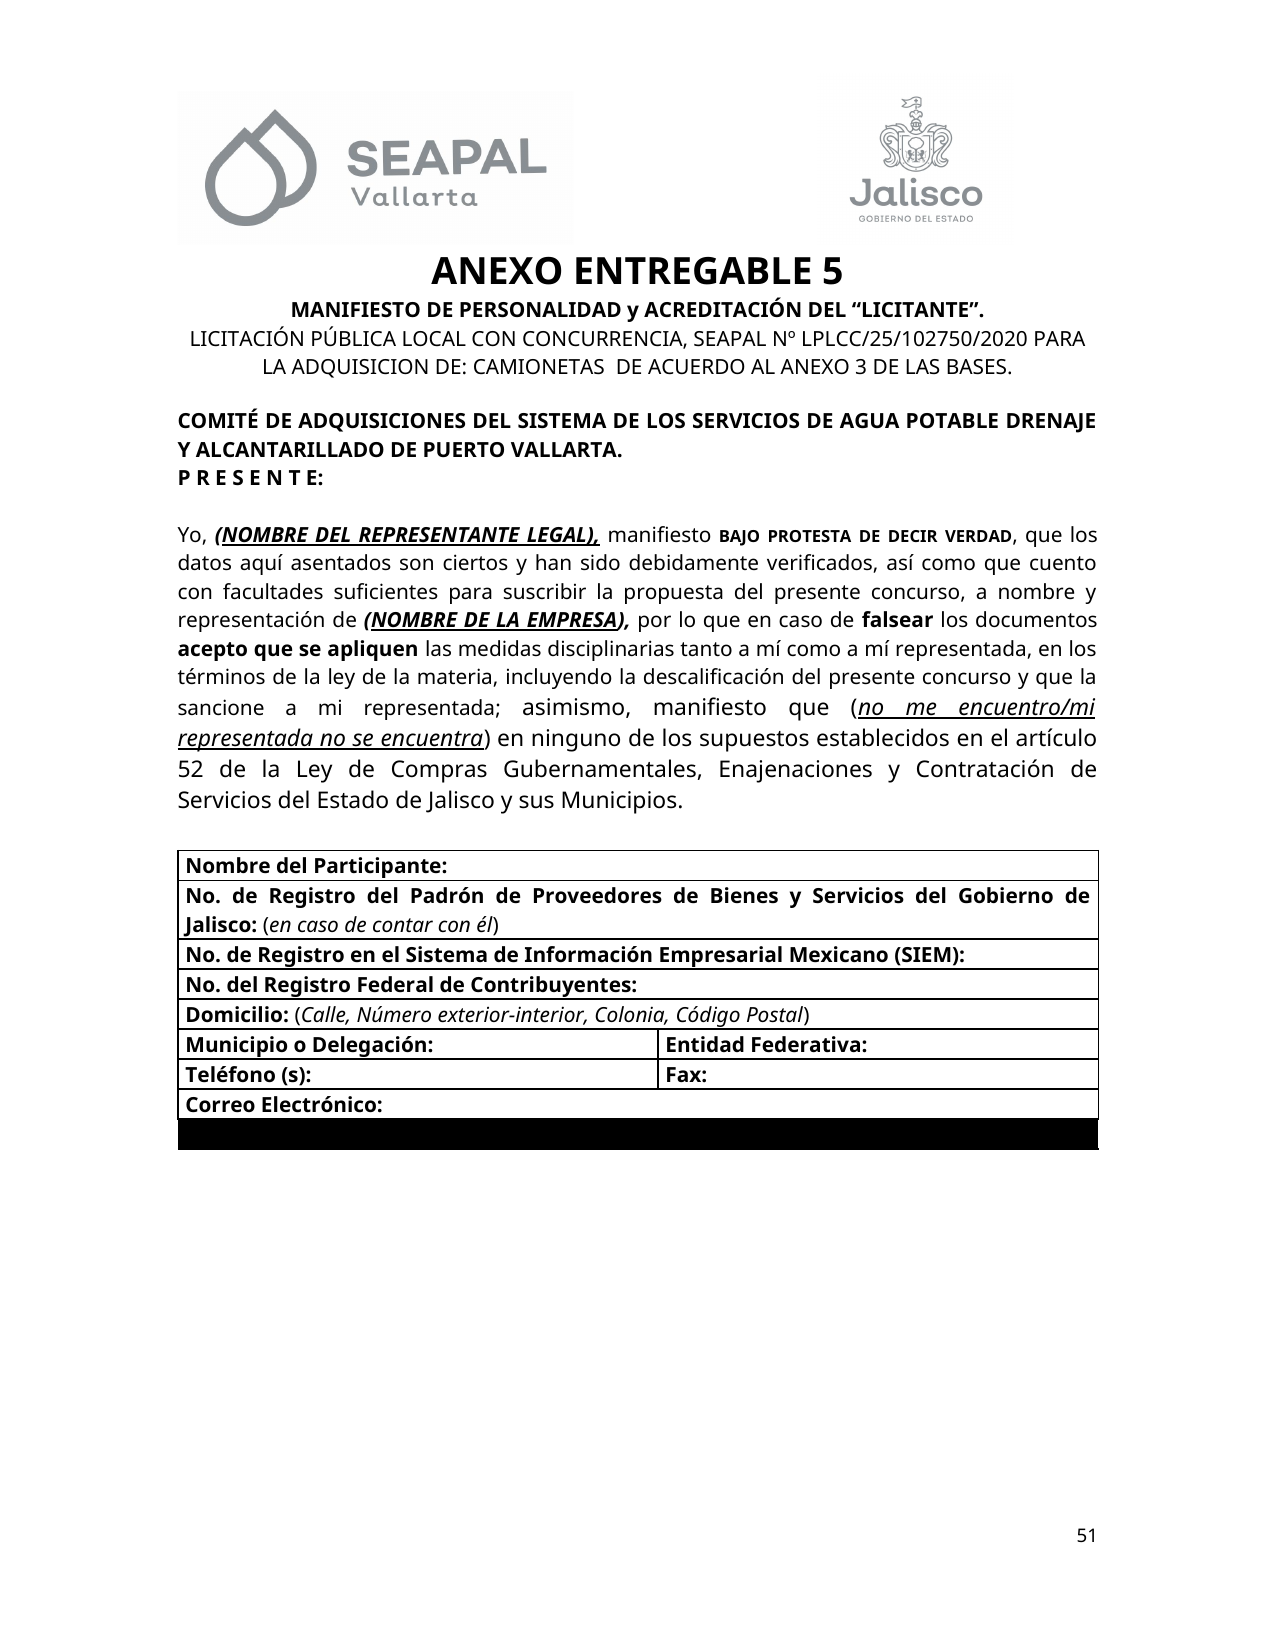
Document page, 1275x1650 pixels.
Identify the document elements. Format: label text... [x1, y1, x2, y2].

table_cell No. de Registro del Padrón de Proveedores de Bienes y Servicios del Gobierno de Jalisco: (en caso de contar con él) [179, 881, 1098, 938]
text P R E S E N T E: [177, 463, 1098, 492]
table_cell [178, 1120, 1098, 1148]
text MANIFIESTO DE PERSONALIDAD y ACREDITACIÓN DEL “LICITANTE”. [177, 295, 1098, 324]
table_cell No. de Registro en el Sistema de Información Empresarial Mexicano (SIEM): [179, 940, 1098, 968]
table_cell No. del Registro Federal de Contribuyentes: [179, 970, 1098, 998]
picture [817, 73, 1015, 245]
table_cell Entidad Federativa: [659, 1030, 1098, 1058]
table_cell Teléfono (s): [179, 1060, 657, 1088]
table_cell Correo Electrónico: [179, 1090, 1098, 1118]
picture [177, 91, 574, 245]
table_header Nombre del Participante: [179, 851, 1098, 880]
text Yo, (NOMBRE DEL REPRESENTANTE LEGAL), manifiesto bajo protesta de decir verdad, que los datos aquí asentados son ciertos y han sido debidamente verificados, así como que cuento con facultades suficientes para suscribir la propuesta del presente concurso, a nombre y representación de (NOMBRE DE LA EMPRESA), por lo que en caso de falsear los documentos acepto que se apliquen las medidas disciplinarias tanto a mí como a mí representada, en los términos de la ley de la materia, incluyendo la descalificación del presente concurso y que la sancione a mi representada; asimismo, manifiesto que (no me encuentro/mi representada no se encuentra) en ninguno de los supuestos establecidos en el artículo 52 de la Ley de Compras Gubernamentales, Enajenaciones y Contratación de Servicios del Estado de Jalisco y sus Municipios. [177, 520, 1098, 816]
table_cell Domicilio: (Calle, Número exterior-interior, Colonia, Código Postal) [179, 1000, 1098, 1028]
table_cell Municipio o Delegación: [179, 1030, 657, 1058]
table_cell Fax: [659, 1060, 1098, 1088]
text LICITACIÓN PÚBLICA LOCAL CON CONCURRENCIA, SEAPAL Nº LPLCC/25/102750/2020 PARA LA ADQUISICION DE: CAMIONETAS DE ACUERDO AL ANEXO 3 DE LAS BASES. [177, 324, 1098, 381]
text ANEXO ENTREGABLE 5 [177, 244, 1098, 295]
text COMITÉ DE ADQUISICIONES DEL SISTEMA DE LOS SERVICIOS DE AGUA POTABLE DRENAJE Y ALCANTARILLADO DE PUERTO VALLARTA. [177, 406, 1098, 463]
